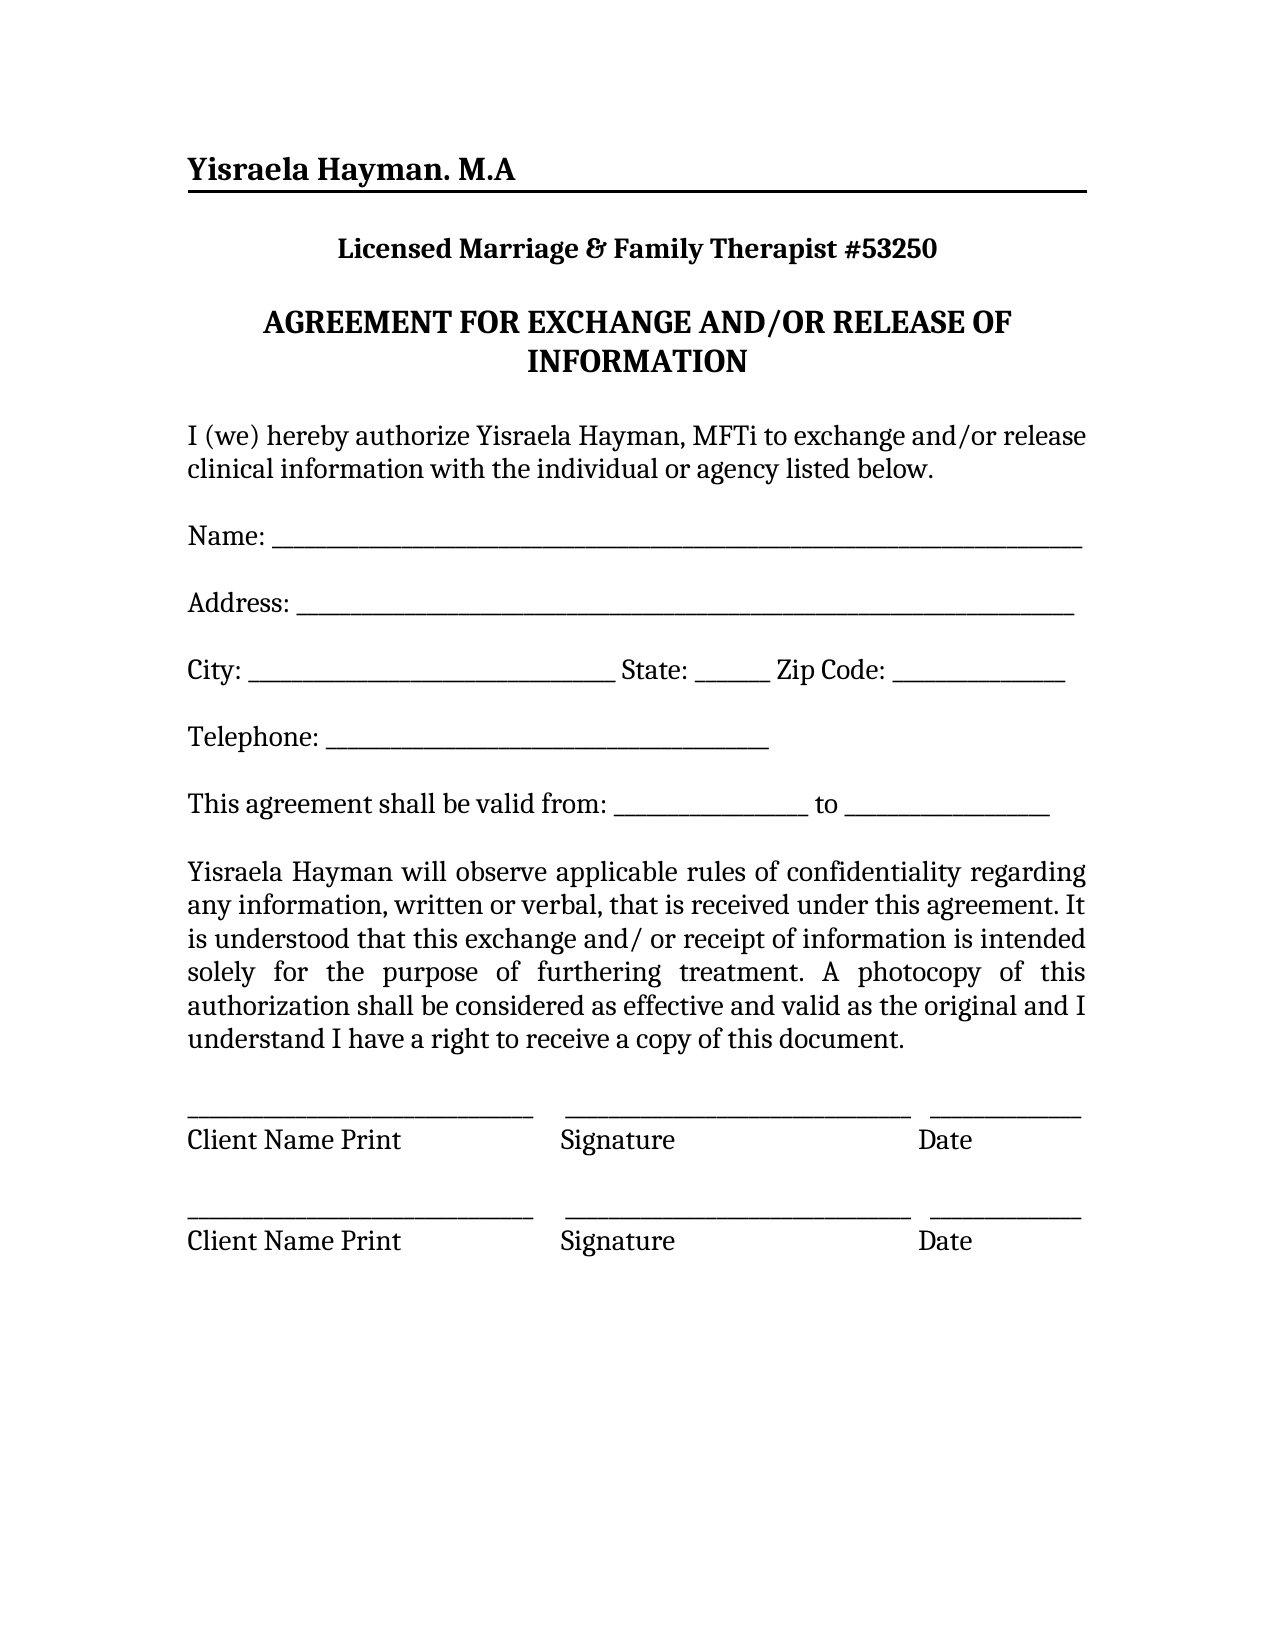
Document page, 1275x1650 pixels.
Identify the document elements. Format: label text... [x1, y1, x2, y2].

text Client Name Print Signature Date [187, 1224, 1087, 1257]
text City: __________________________________ State: _______ Zip Code: ________________ [187, 653, 1087, 687]
text Yisraela Hayman. M.A [187, 150, 1087, 193]
text Licensed Marriage & Family Therapist #53250 [187, 232, 1087, 265]
text I (we) hereby authorize Yisraela Hayman, MFTi to exchange and/or release clinical information with the individual or agency listed below. [187, 419, 1087, 486]
text AGREEMENT FOR EXCHANGE AND/OR RELEASE OF INFORMATION [187, 304, 1087, 380]
text Yisraela Hayman will observe applicable rules of confidentiality regarding any information, written or verbal, that is received under this agreement. It is understood that this exchange and/ or receipt of information is intended solely for the purpose of furthering treatment. A photocopy of this authorization shall be considered as effective and valid as the original and I understand I have a right to receive a copy of this document. [187, 855, 1087, 1056]
text ________________________________ ________________________________ ______________ [187, 1089, 1087, 1123]
text Client Name Print Signature Date [187, 1123, 1087, 1157]
text Telephone: _________________________________________ [187, 721, 1087, 754]
text Address: ________________________________________________________________________ [187, 586, 1087, 620]
text ________________________________ ________________________________ ______________ [187, 1190, 1087, 1224]
text Name: ___________________________________________________________________________ [187, 519, 1087, 553]
text This agreement shall be valid from: __________________ to ___________________ [187, 788, 1087, 821]
